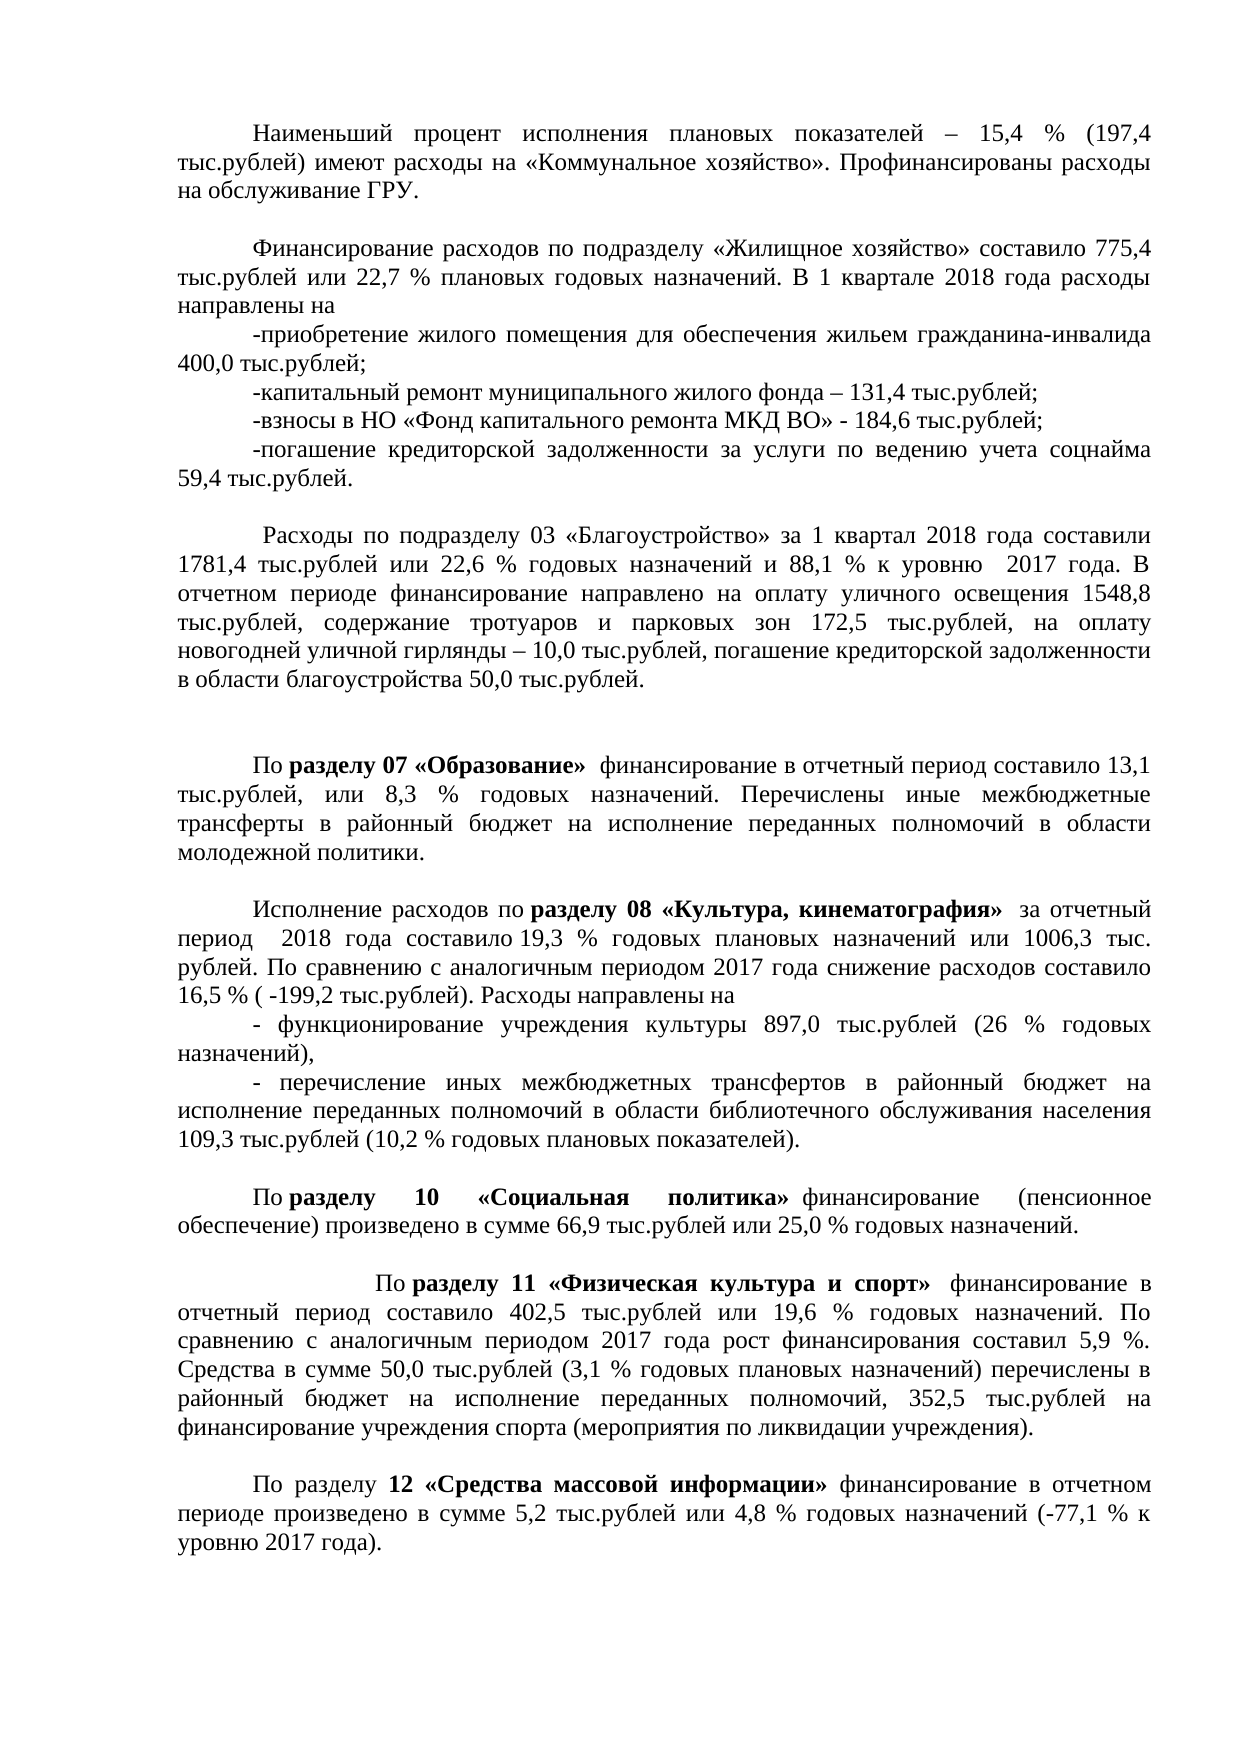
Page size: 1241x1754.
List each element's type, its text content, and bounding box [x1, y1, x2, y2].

text По разделу 07 «Образование» финансирование в отчетный период составило 13,1 тыс.рублей, или 8,3 % годовых назначений. Перечислены иные межбюджетные трансферты в районный бюджет на исполнение переданных полномочий в области молодежной политики. [177, 751, 1152, 866]
text - функционирование учреждения культуры 897,0 тыс.рублей (26 % годовых назначений), [177, 1009, 1152, 1067]
text По разделу 10 «Социальная политика» финансирование (пенсионное обеспечение) произведено в сумме 66,9 тыс.рублей или 25,0 % годовых назначений. [177, 1182, 1152, 1239]
text Финансирование расходов по подразделу «Жилищное хозяйство» составило 775,4 тыс.рублей или 22,7 % плановых годовых назначений. В 1 квартале 2018 года расходы направлены на [177, 233, 1152, 319]
text -приобретение жилого помещения для обеспечения жильем гражданина-инвалида 400,0 тыс.рублей; [177, 319, 1152, 377]
text -погашение кредиторской задолженности за услуги по ведению учета соцнайма 59,4 тыс.рублей. [177, 434, 1152, 492]
text По разделу 12 «Средства массовой информации» финансирование в отчетном периоде произведено в сумме 5,2 тыс.рублей или 4,8 % годовых назначений (-77,1 % к уровню 2017 года). [177, 1469, 1152, 1556]
text Исполнение расходов по разделу 08 «Культура, кинематография» за отчетный период 2018 года составило 19,3 % годовых плановых назначений или 1006,3 тыс. рублей. По сравнению с аналогичным периодом 2017 года снижение расходов составило 16,5 % ( -199,2 тыс.рублей). Расходы направлены на [177, 894, 1152, 1009]
text Расходы по подразделу 03 «Благоустройство» за 1 квартал 2018 года составили 1781,4 тыс.рублей или 22,6 % годовых назначений и 88,1 % к уровню 2017 года. В отчетном периоде финансирование направлено на оплату уличного освещения 1548,8 тыс.рублей, содержание тротуаров и парковых зон 172,5 тыс.рублей, на оплату новогодней уличной гирлянды – 10,0 тыс.рублей, погашение кредиторской задолженности в области благоустройства 50,0 тыс.рублей. [177, 521, 1152, 693]
text По разделу 11 «Физическая культура и спорт» финансирование в отчетный период составило 402,5 тыс.рублей или 19,6 % годовых назначений. По сравнению с аналогичным периодом 2017 года рост финансирования составил 5,9 %. Средства в сумме 50,0 тыс.рублей (3,1 % годовых плановых назначений) перечислены в районный бюджет на исполнение переданных полномочий, 352,5 тыс.рублей на финансирование учреждения спорта (мероприятия по ликвидации учреждения). [177, 1268, 1152, 1441]
text - перечисление иных межбюджетных трансфертов в районный бюджет на исполнение переданных полномочий в области библиотечного обслуживания населения 109,3 тыс.рублей (10,2 % годовых плановых показателей). [177, 1067, 1152, 1153]
text -капитальный ремонт муниципального жилого фонда – 131,4 тыс.рублей; [177, 377, 1152, 406]
text Наименьший процент исполнения плановых показателей – 15,4 % (197,4 тыс.рублей) имеют расходы на «Коммунальное хозяйство». Профинансированы расходы на обслуживание ГРУ. [177, 118, 1152, 204]
text -взносы в НО «Фонд капитального ремонта МКД ВО» - 184,6 тыс.рублей; [177, 406, 1152, 434]
